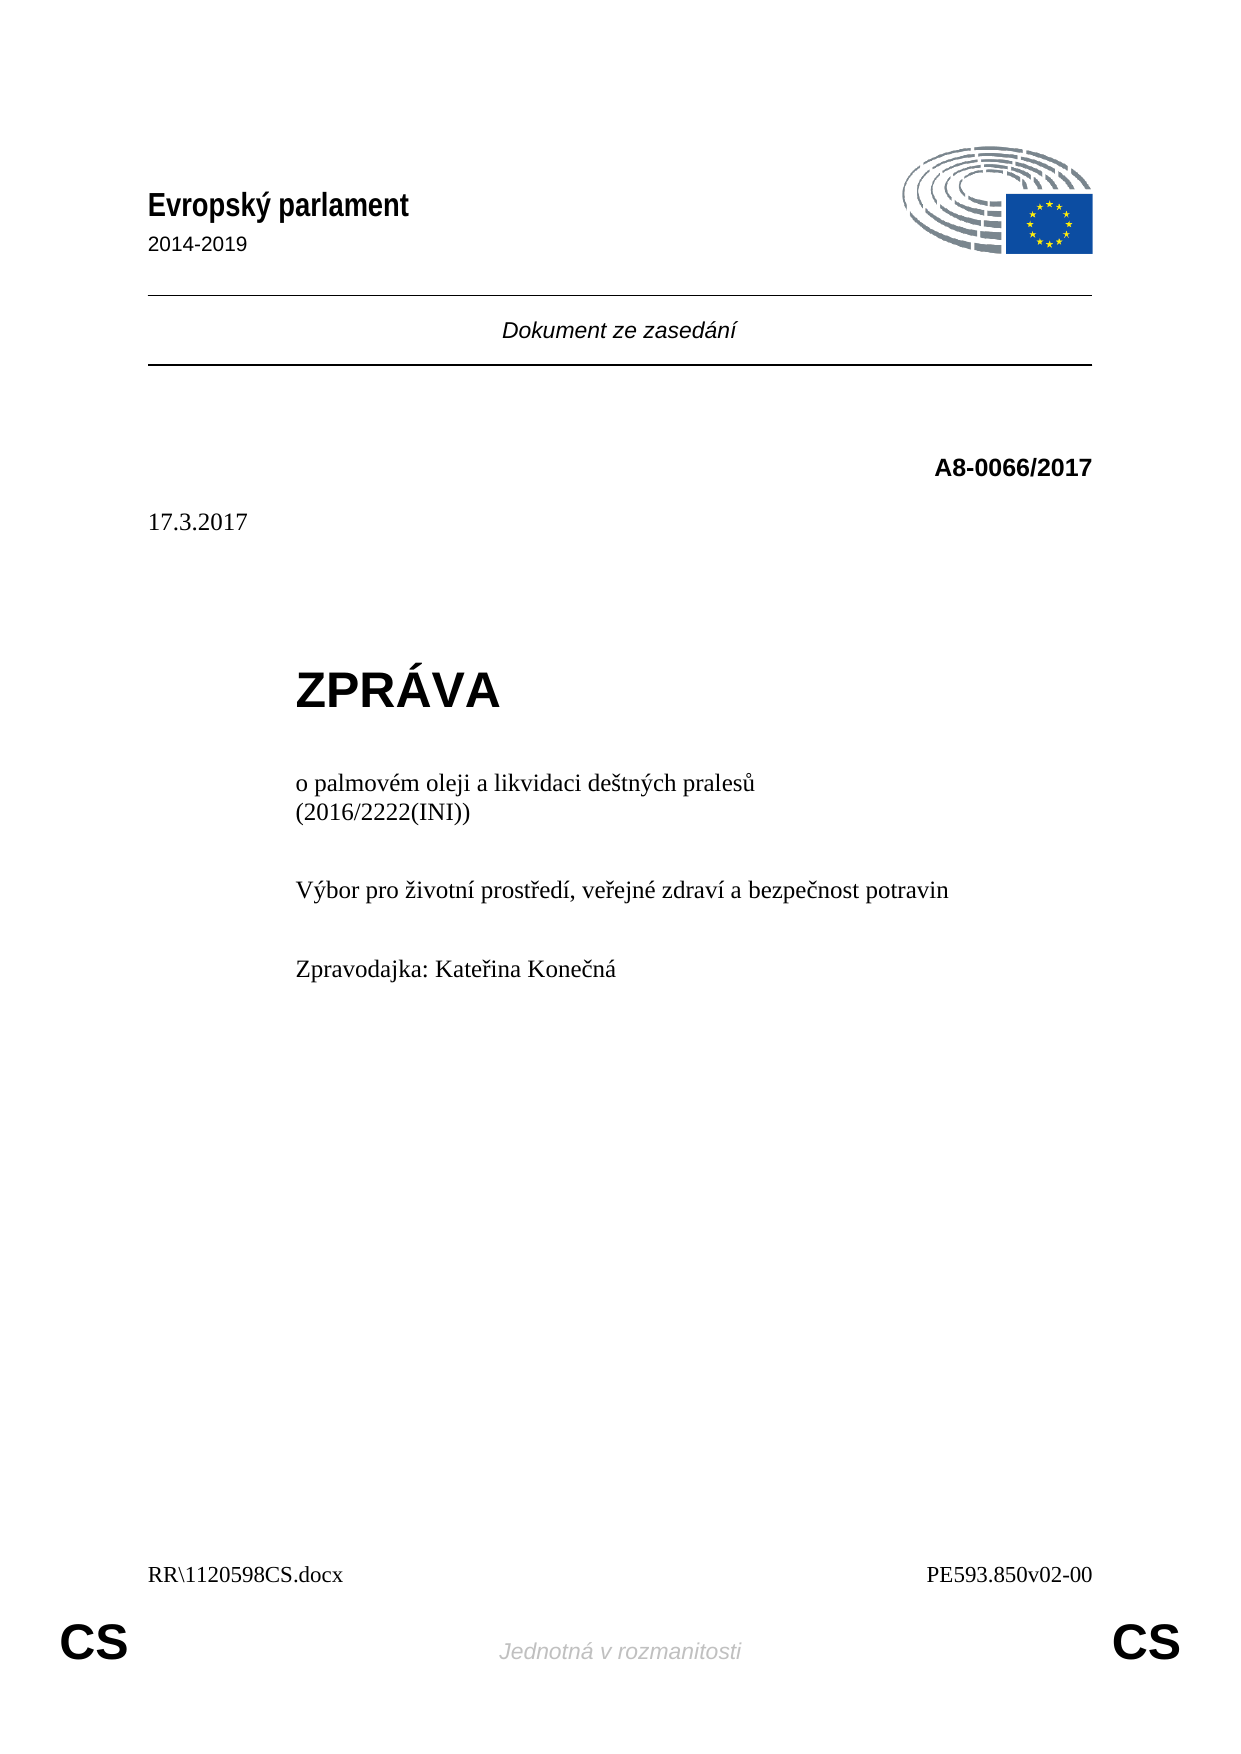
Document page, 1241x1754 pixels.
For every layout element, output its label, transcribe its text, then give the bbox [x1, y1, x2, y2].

picture [902, 146, 1093, 254]
table_header [856, 147, 1093, 294]
table_header Evropský parlament 2014-2019 [148, 147, 856, 294]
text <Titre>o palmovém oleji a likvidaci deštných pralesů </Titre> [295, 768, 1092, 797]
text Dokument ze zasedání [148, 317, 1092, 343]
text <Date>{17/03/2017}17.3.2017</Date> [148, 507, 1092, 536]
text <NoDocSe>A8-0066/2017</NoDocSe> [148, 453, 1092, 482]
text <DocRef>(2016/2222(INI))</DocRef> [295, 797, 1092, 826]
text <TitreType>ZPRÁVA</TitreType> [295, 661, 1092, 718]
text <Commission>{ENVI}Výbor pro životní prostředí, veřejné zdraví a bezpečnost potravin</Commission> [295, 876, 1092, 904]
text Zpravodajka: <Depute>Kateřina Konečná</Depute> [295, 954, 1092, 983]
